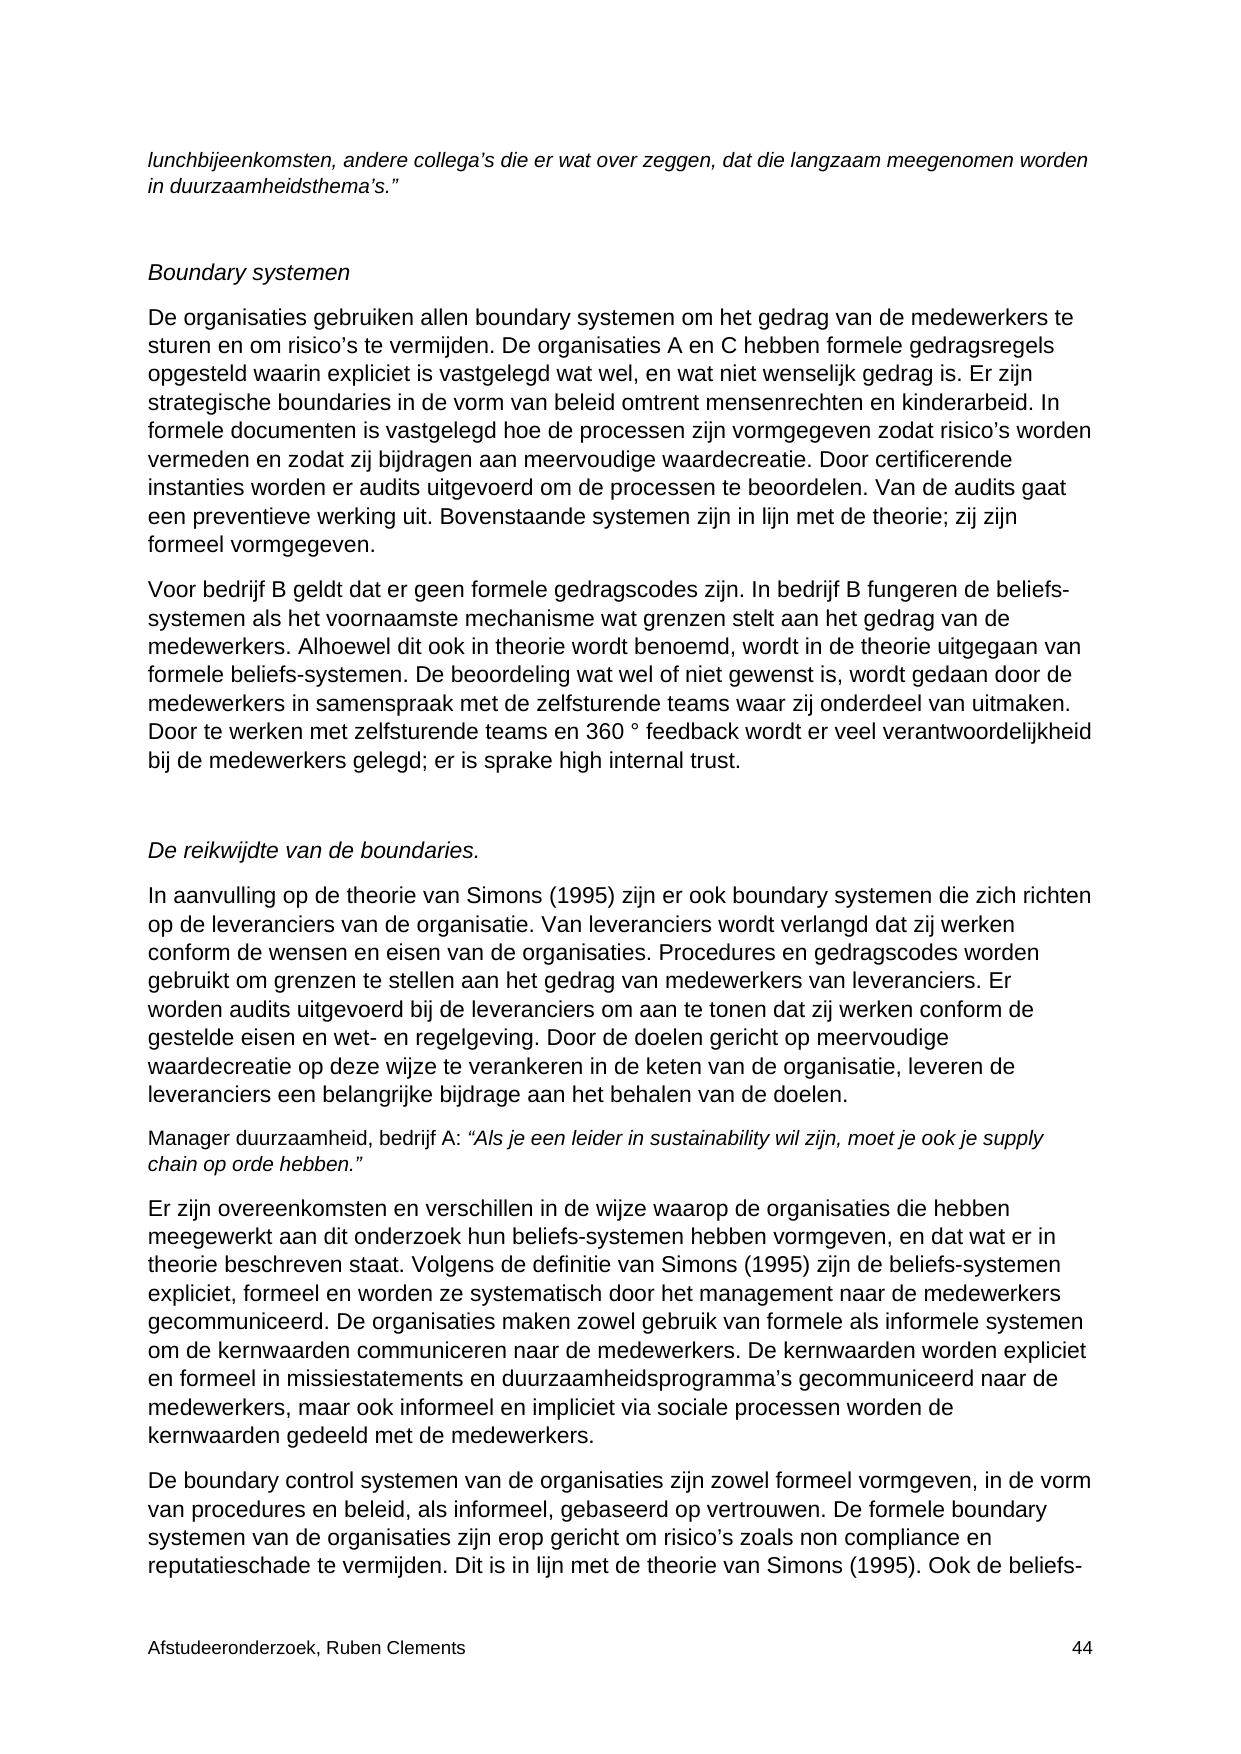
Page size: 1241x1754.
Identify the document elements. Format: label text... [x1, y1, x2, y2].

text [148, 148, 1093, 197]
text Voor bedrijf B geldt dat er geen formele gedragscodes zijn. In bedrijf B fungeren de beliefs-systemen als het voornaamste mechanisme wat grenzen stelt aan het gedrag van de medewerkers. Alhoewel dit ook in theorie wordt benoemd, wordt in de theorie uitgegaan van formele beliefs-systemen. De beoordeling wat wel of niet gewenst is, wordt gedaan door de medewerkers in samenspraak met de zelfsturende teams waar zij onderdeel van uitmaken. Door te werken met zelfsturende teams en 360 ° feedback wordt er veel verantwoordelijkheid bij de medewerkers gelegd; er is sprake high internal trust. [148, 576, 1093, 773]
text Er zijn overeenkomsten en verschillen in de wijze waarop de organisaties die hebben meegewerkt aan dit onderzoek hun beliefs-systemen hebben vormgeven, en dat wat er in theorie beschreven staat. Volgens de definitie van Simons (1995) zijn de beliefs-systemen expliciet, formeel en worden ze systematisch door het management naar de medewerkers gecommuniceerd. De organisaties maken zowel gebruik van formele als informele systemen om de kernwaarden communiceren naar de medewerkers. De kernwaarden worden expliciet en formeel in missiestatements en duurzaamheidsprogramma’s gecommuniceerd naar de medewerkers, maar ook informeel en impliciet via sociale processen worden de kernwaarden gedeeld met de medewerkers. [148, 1194, 1093, 1448]
text De organisaties gebruiken allen boundary systemen om het gedrag van de medewerkers te sturen en om risico’s te vermijden. De organisaties A en C hebben formele gedragsregels opgesteld waarin expliciet is vastgelegd wat wel, en wat niet wenselijk gedrag is. Er zijn strategische boundaries in de vorm van beleid omtrent mensenrechten en kinderarbeid. In formele documenten is vastgelegd hoe de processen zijn vormgegeven zodat risico’s worden vermeden en zodat zij bijdragen aan meervoudige waardecreatie. Door certificerende instanties worden er audits uitgevoerd om de processen te beoordelen. Van de audits gaat een preventieve werking uit. Bovenstaande systemen zijn in lijn met de theorie; zij zijn formeel vormgegeven. [148, 303, 1093, 557]
text Boundary systemen [148, 258, 1093, 285]
text Manager duurzaamheid, bedrijf A: “Als je een leider in sustainability wil zijn, moet je ook je supply chain op orde hebben.” [148, 1126, 1093, 1176]
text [148, 1467, 1093, 1579]
text In aanvulling op de theorie van Simons (1995) zijn er ook boundary systemen die zich richten op de leveranciers van de organisatie. Van leveranciers wordt verlangd dat zij werken conform de wensen en eisen van de organisaties. Procedures en gedragscodes worden gebruikt om grenzen te stellen aan het gedrag van medewerkers van leveranciers. Er worden audits uitgevoerd bij de leveranciers om aan te tonen dat zij werken conform de gestelde eisen en wet- en regelgeving. Door de doelen gericht op meervoudige waardecreatie op deze wijze te verankeren in de keten van de organisatie, leveren de leveranciers een belangrijke bijdrage aan het behalen van de doelen. [148, 882, 1093, 1107]
text De reikwijdte van de boundaries. [148, 837, 1093, 863]
